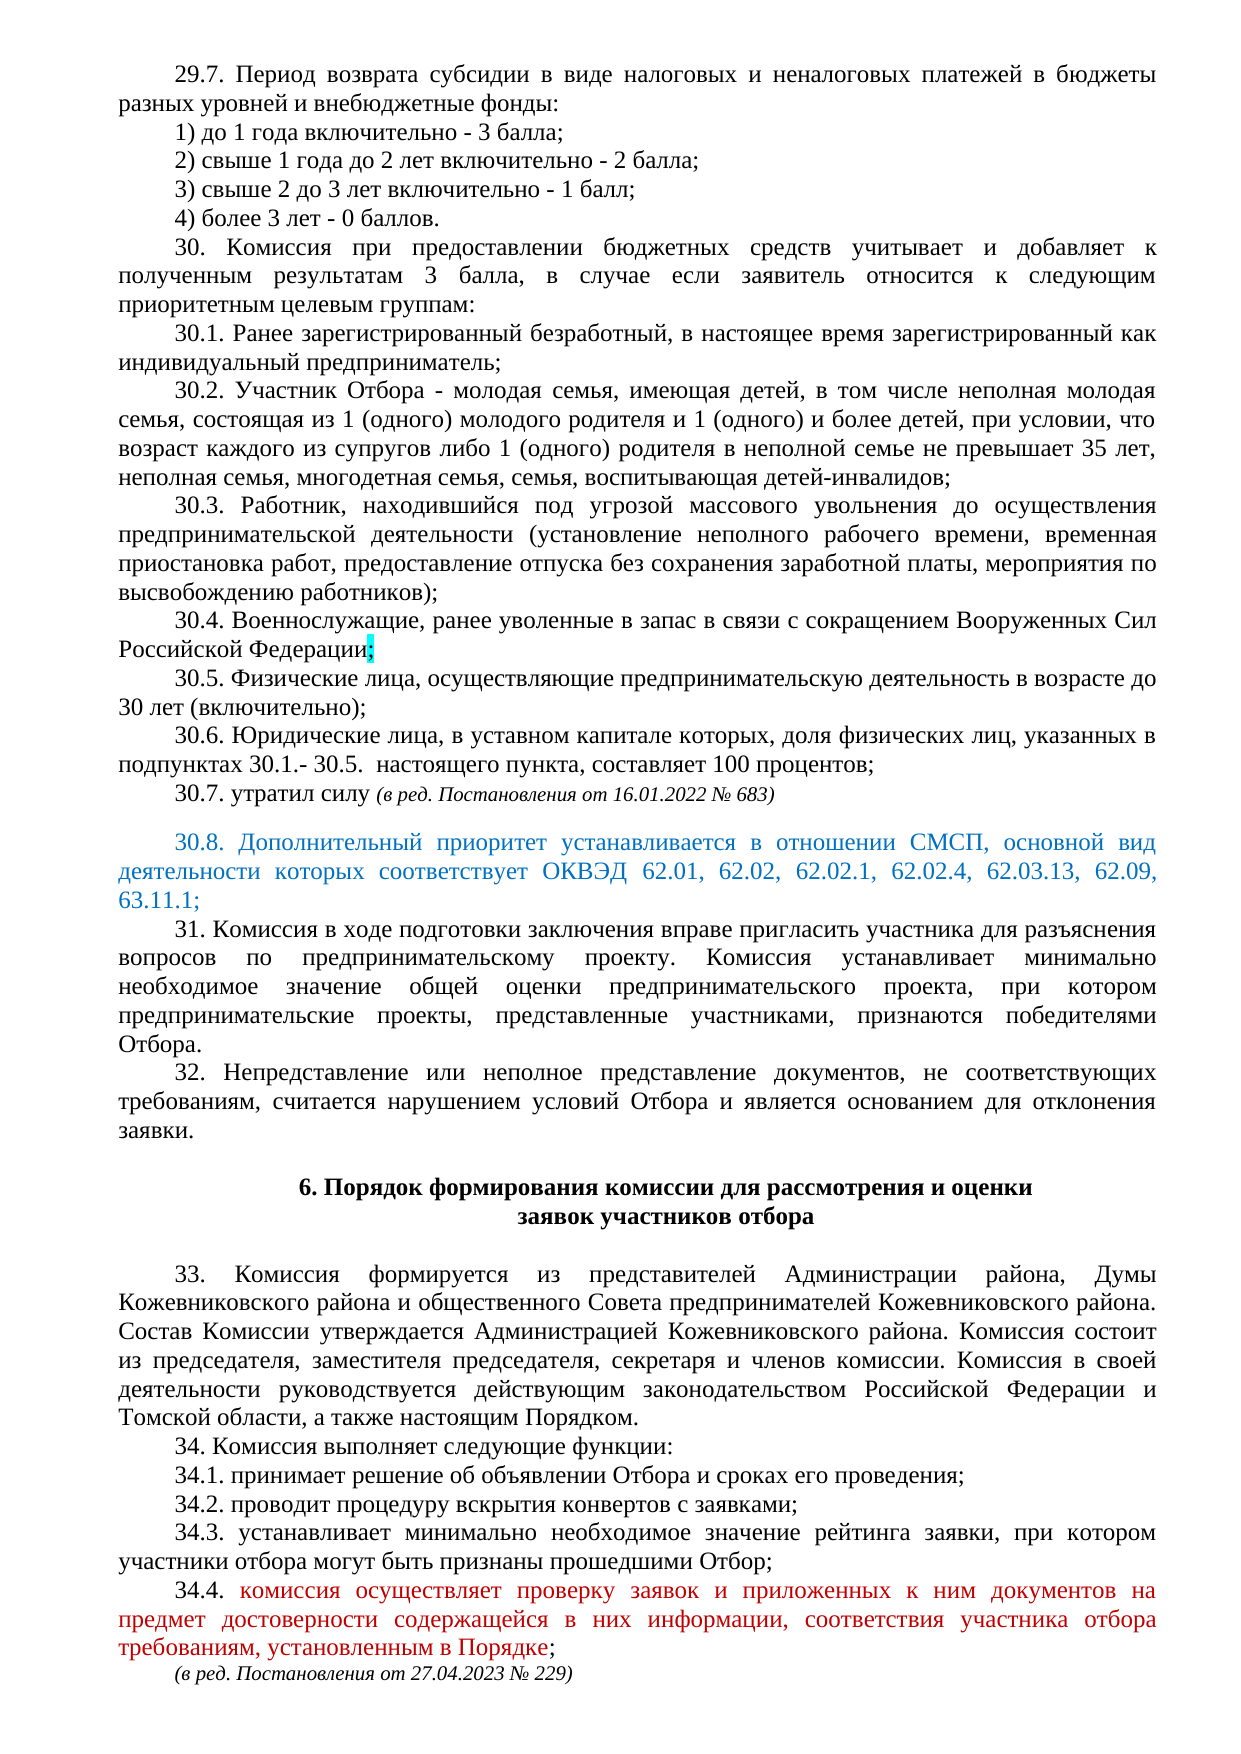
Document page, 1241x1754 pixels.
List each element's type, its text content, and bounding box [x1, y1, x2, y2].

text 30.7. утратил силу (в ред. Постановления от 16.01.2022 № 683) [118, 778, 1157, 807]
text 32. Непредставление или неполное представление документов, не соответствующих требованиям, считается нарушением условий Отбора и является основанием для отклонения заявки. [118, 1057, 1157, 1144]
text 1) до 1 года включительно - 3 балла; [118, 117, 1157, 145]
text 34.1. принимает решение об объявлении Отбора и сроках его проведения; [118, 1460, 1157, 1489]
text 34.4. комиссия осуществляет проверку заявок и приложенных к ним документов на предмет достоверности содержащейся в них информации, соответствия участника отбора требованиям, установленным в Порядке; [118, 1575, 1157, 1661]
text 30. Комиссия при предоставлении бюджетных средств учитывает и добавляет к полученным результатам 3 балла, в случае если заявитель относится к следующим приоритетным целевым группам: [118, 232, 1157, 318]
text 6. Порядок формирования комиссии для рассмотрения и оценки [118, 1172, 1157, 1201]
text 30.3. Работник, находившийся под угрозой массового увольнения до осуществления предпринимательской деятельности (установление неполного рабочего времени, временная приостановка работ, предоставление отпуска без сохранения заработной платы, мероприятия по высвобождению работников); [118, 490, 1157, 605]
text 2) свыше 1 года до 2 лет включительно - 2 балла; [118, 145, 1157, 174]
text 34.3. устанавливает минимально необходимое значение рейтинга заявки, при котором участники отбора могут быть признаны прошедшими Отбор; [118, 1517, 1157, 1575]
text 30.8. Дополнительный приоритет устанавливается в отношении СМСП, основной вид деятельности которых соответствует ОКВЭД 62.01, 62.02, 62.02.1, 62.02.4, 62.03.13, 62.09, 63.11.1; [118, 827, 1157, 914]
text 34.2. проводит процедуру вскрытия конвертов с заявками; [118, 1489, 1157, 1517]
text 30.6. Юридические лица, в уставном капитале которых, доля физических лиц, указанных в подпунктах 30.1.- 30.5. настоящего пункта, составляет 100 процентов; [118, 720, 1157, 778]
text 33. Комиссия формируется из представителей Администрации района, Думы Кожевниковского района и общественного Совета предпринимателей Кожевниковского района. Состав Комиссии утверждается Администрацией Кожевниковского района. Комиссия состоит из председателя, заместителя председателя, секретаря и членов комиссии. Комиссия в своей деятельности руководствуется действующим законодательством Российской Федерации и Томской области, а также настоящим Порядком. [118, 1259, 1157, 1431]
text 34. Комиссия выполняет следующие функции: [118, 1431, 1157, 1460]
text 29.7. Период возврата субсидии в виде налоговых и неналоговых платежей в бюджеты разных уровней и внебюджетные фонды: [118, 59, 1157, 117]
text 3) свыше 2 до 3 лет включительно - 1 балл; [118, 174, 1157, 203]
text заявок участников отбора [118, 1201, 1157, 1230]
text (в ред. Постановления от 27.04.2023 № 229) [118, 1661, 1157, 1685]
text 4) более 3 лет - 0 баллов. [118, 203, 1157, 232]
text 30.5. Физические лица, осуществляющие предпринимательскую деятельность в возрасте до 30 лет (включительно); [118, 663, 1157, 720]
text 31. Комиссия в ходе подготовки заключения вправе пригласить участника для разъяснения вопросов по предпринимательскому проекту. Комиссия устанавливает минимально необходимое значение общей оценки предпринимательского проекта, при котором предпринимательские проекты, представленные участниками, признаются победителями Отбора. [118, 914, 1157, 1057]
text 30.2. Участник Отбора - молодая семья, имеющая детей, в том числе неполная молодая семья, состоящая из 1 (одного) молодого родителя и 1 (одного) и более детей, при условии, что возраст каждого из супругов либо 1 (одного) родителя в неполной семье не превышает 35 лет, неполная семья, многодетная семья, семья, воспитывающая детей-инвалидов; [118, 375, 1157, 490]
text 30.4. Военнослужащие, ранее уволенные в запас в связи с сокращением Вооруженных Сил Российской Федерации; [118, 605, 1157, 663]
text 30.1. Ранее зарегистрированный безработный, в настоящее время зарегистрированный как индивидуальный предприниматель; [118, 318, 1157, 375]
